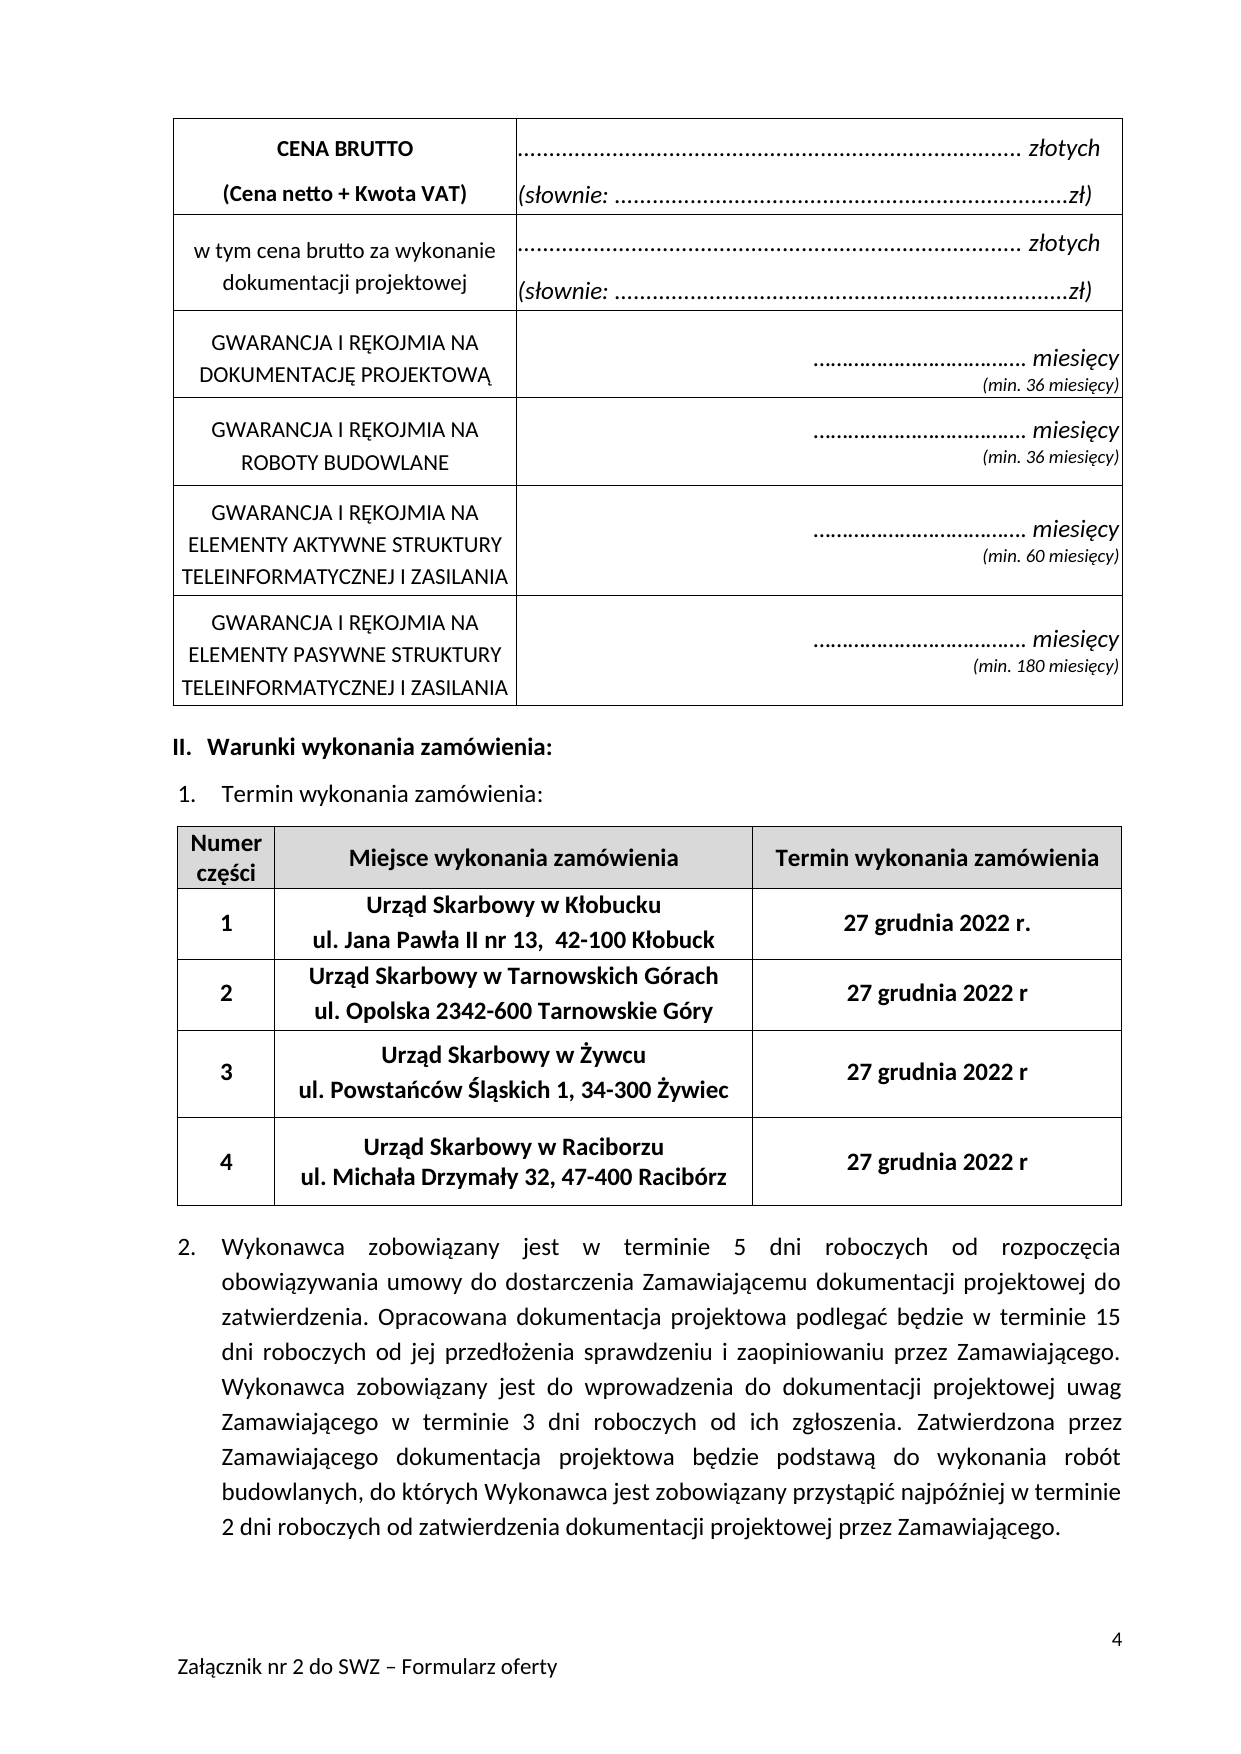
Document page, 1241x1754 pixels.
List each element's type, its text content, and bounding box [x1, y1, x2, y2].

list Wykonawca zobowiązany jest w terminie 5 dni roboczych od rozpoczęcia obowiązywania umowy do dostarczenia Zamawiającemu dokumentacji projektowej do zatwierdzenia. Opracowana dokumentacja projektowa podlegać będzie w terminie 15 dni roboczych od jej przedłożenia sprawdzeniu i zaopiniowaniu przez Zamawiającego. Wykonawca zobowiązany jest do wprowadzenia do dokumentacji projektowej uwag Zamawiającego w terminie 3 dni roboczych od ich zgłoszenia. Zatwierdzona przez Zamawiającego dokumentacja projektowa będzie podstawą do wykonania robót budowlanych, do których Wykonawca jest zobowiązany przystąpić najpóźniej w terminie 2 dni roboczych od zatwierdzenia dokumentacji projektowej przez Zamawiającego. [177, 1231, 1122, 1541]
table_cell ................................................................................ złotych (słownie: ........................................................................zł) [517, 119, 1122, 214]
table_cell Urząd Skarbowy w Tarnowskich Górach ul. Opolska 2342-600 Tarnowskie Góry [275, 960, 752, 1030]
table_cell Urząd Skarbowy w Raciborzu ul. Michała Drzymały 32, 47-400 Racibórz [275, 1118, 752, 1204]
table_cell 27 grudnia 2022 r [753, 1118, 1121, 1204]
list Warunki wykonania zamówienia: [192, 731, 1122, 762]
table_header Numer części [178, 827, 274, 888]
table_header Miejsce wykonania zamówienia [275, 827, 752, 888]
table_cell 27 grudnia 2022 r. [753, 889, 1121, 959]
table_cell CENA BRUTTO (Cena netto + Kwota VAT) [174, 119, 516, 214]
table_header Termin wykonania zamówienia [753, 827, 1121, 888]
table_cell Urząd Skarbowy w Żywcu ul. Powstańców Śląskich 1, 34-300 Żywiec [275, 1031, 752, 1117]
table_cell 2 [178, 960, 274, 1030]
list Termin wykonania zamówienia: [177, 778, 1122, 809]
table_cell GWARANCJA I RĘKOJMIA NA ELEMENTY AKTYWNE STRUKTURY TELEINFORMATYCZNEJ I ZASILANIA [174, 486, 516, 595]
table_cell ………………………………. miesięcy (min. 60 miesięcy) [517, 486, 1122, 595]
table_cell 27 grudnia 2022 r [753, 960, 1121, 1030]
table_cell ................................................................................ złotych (słownie: ........................................................................zł) [517, 215, 1122, 310]
table_cell Urząd Skarbowy w Kłobucku ul. Jana Pawła II nr 13, 42-100 Kłobuck [275, 889, 752, 959]
table_cell 1 [178, 889, 274, 959]
table_cell 27 grudnia 2022 r [753, 1031, 1121, 1117]
table_cell 4 [178, 1118, 274, 1204]
table_cell w tym cena brutto za wykonanie dokumentacji projektowej [174, 215, 516, 310]
table_cell ………………………………. miesięcy (min. 36 miesięcy) [517, 398, 1122, 484]
table_cell GWARANCJA I RĘKOJMIA NA ROBOTY BUDOWLANE [174, 398, 516, 484]
table_cell GWARANCJA I RĘKOJMIA NA DOKUMENTACJĘ PROJEKTOWĄ [174, 311, 516, 397]
table_cell ………………………………. miesięcy (min. 36 miesięcy) [517, 311, 1122, 397]
table_cell 3 [178, 1031, 274, 1117]
table_cell GWARANCJA I RĘKOJMIA NA ELEMENTY PASYWNE STRUKTURY TELEINFORMATYCZNEJ I ZASILANIA [174, 596, 516, 705]
table_cell ………………………………. miesięcy (min. 180 miesięcy) [517, 596, 1122, 705]
